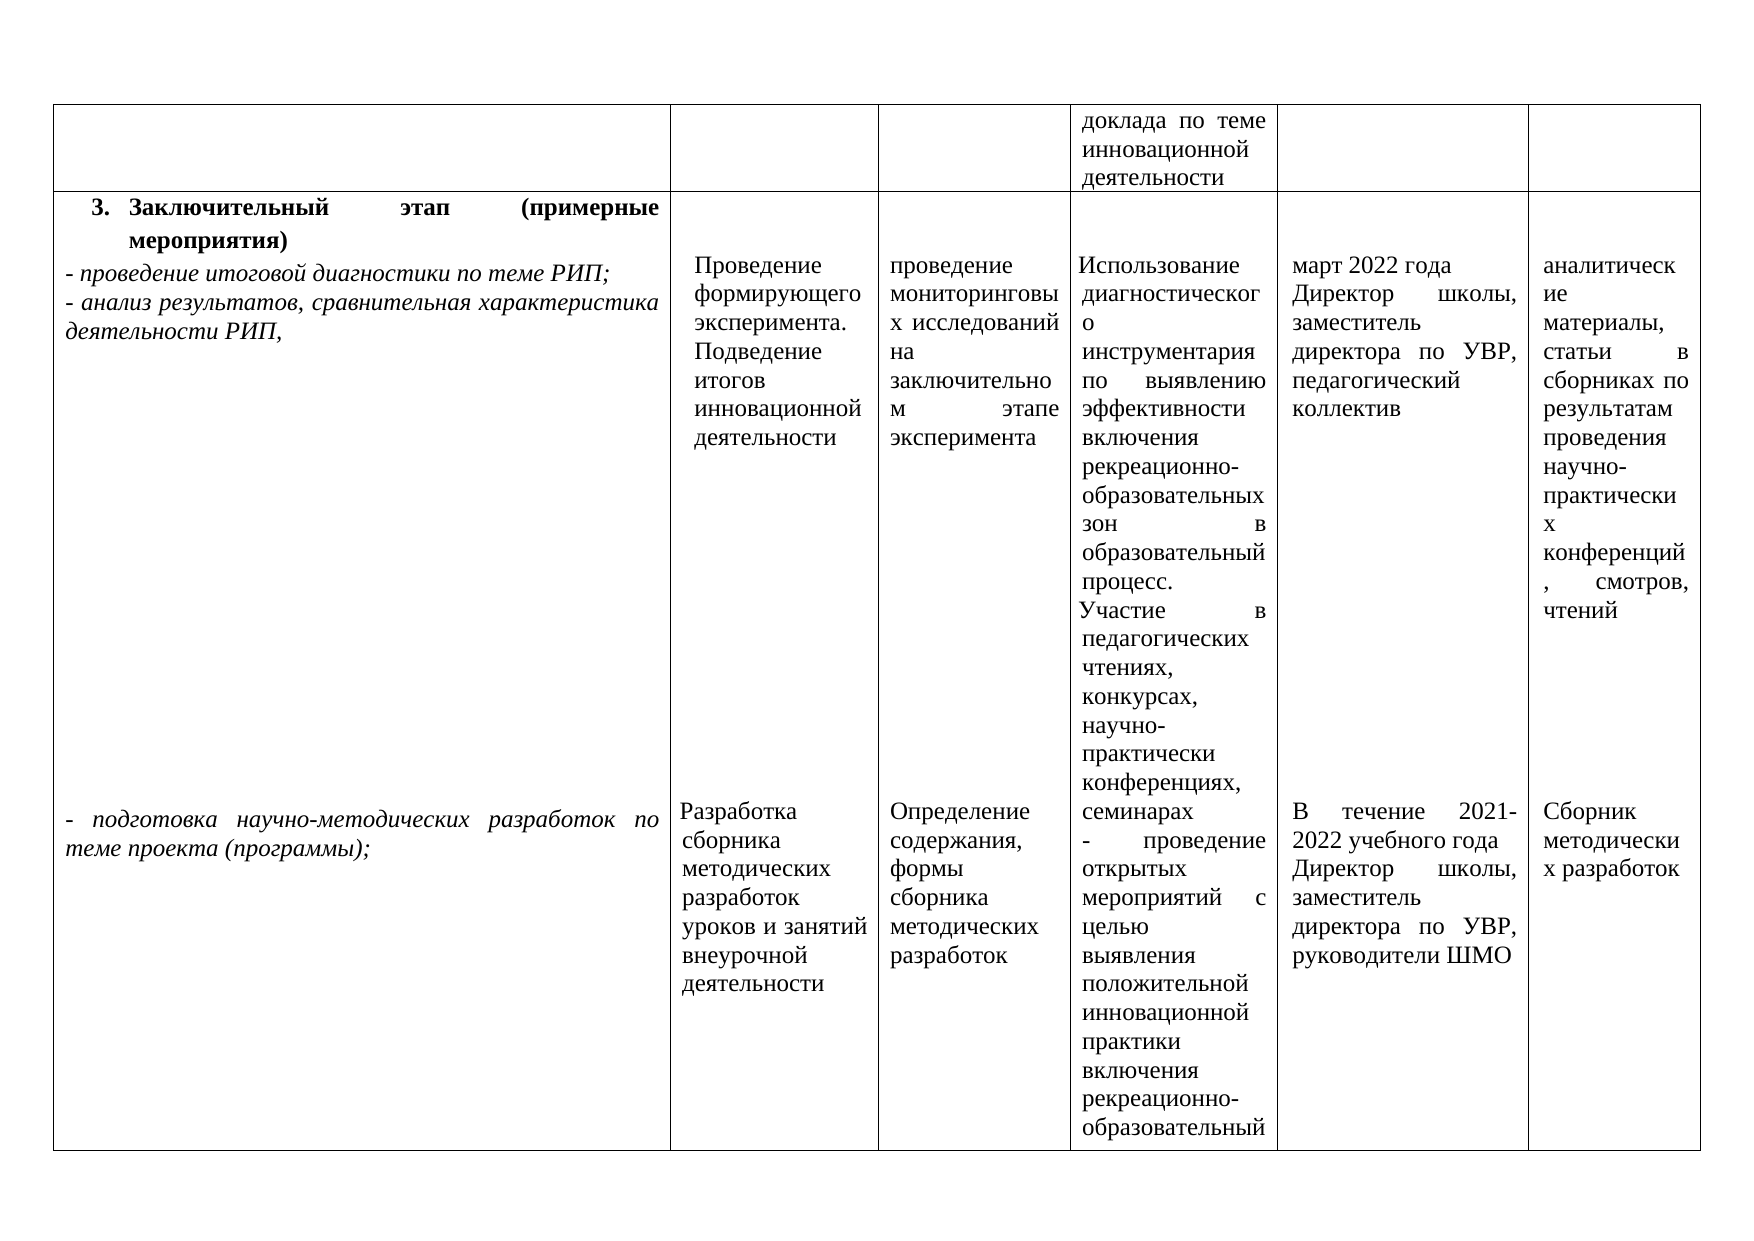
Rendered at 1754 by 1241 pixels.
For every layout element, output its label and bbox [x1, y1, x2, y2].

table_cell [879, 192, 1070, 1149]
table_cell [671, 192, 878, 1149]
table_cell [54, 192, 670, 1149]
table_cell [1278, 192, 1528, 1149]
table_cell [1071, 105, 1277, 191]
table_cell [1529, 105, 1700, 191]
table_cell [1278, 105, 1528, 191]
table_cell [1071, 192, 1277, 1149]
table_cell [879, 105, 1070, 191]
table_cell [1529, 192, 1700, 1149]
table_cell [54, 105, 670, 191]
table_cell [671, 105, 878, 191]
